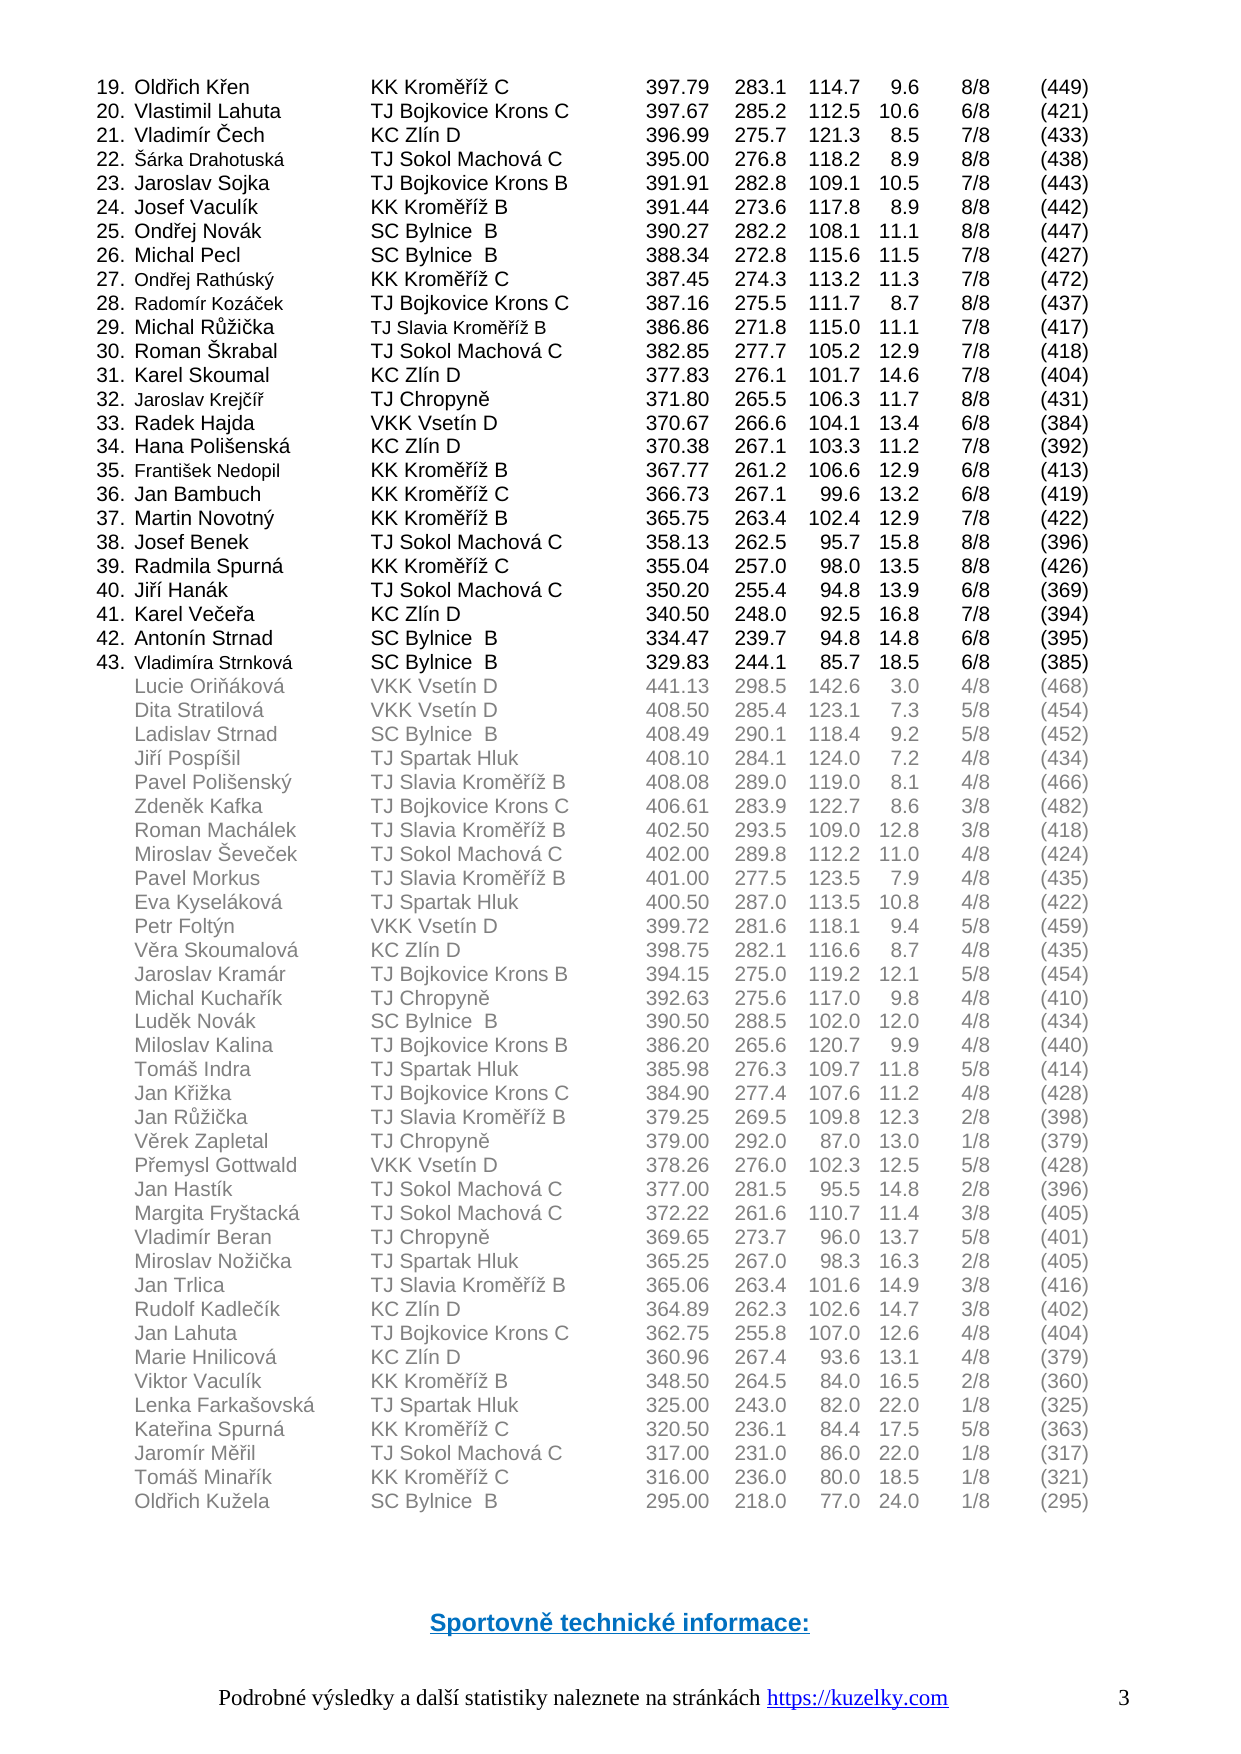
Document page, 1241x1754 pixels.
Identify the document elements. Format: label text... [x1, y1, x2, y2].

text Ladislav Strnad SC Bylnice B 408.49 290.1 118.4 9.2 5/8 (452) [75, 722, 1165, 746]
text Jiří Pospíšil TJ Spartak Hluk 408.10 284.1 124.0 7.2 4/8 (434) [75, 746, 1165, 770]
text Tomáš Minařík KK Kroměříž C 316.00 236.0 80.0 18.5 1/8 (321) [75, 1464, 1165, 1488]
text Miroslav Ševeček TJ Sokol Machová C 402.00 289.8 112.2 11.0 4/8 (424) [75, 842, 1165, 866]
text Miloslav Kalina TJ Bojkovice Krons B 386.20 265.6 120.7 9.9 4/8 (440) [75, 1033, 1165, 1057]
text 29. Michal Růžička TJ Slavia Kroměříž B 386.86 271.8 115.0 11.1 7/8 (417) [75, 314, 1165, 338]
text 28. Radomír Kozáček TJ Bojkovice Krons C 387.16 275.5 111.7 8.7 8/8 (437) [75, 291, 1165, 314]
text Pavel Morkus TJ Slavia Kroměříž B 401.00 277.5 123.5 7.9 4/8 (435) [75, 866, 1165, 889]
text Viktor Vaculík KK Kroměříž B 348.50 264.5 84.0 16.5 2/8 (360) [75, 1369, 1165, 1393]
text Dita Stratilová VKK Vsetín D 408.50 285.4 123.1 7.3 5/8 (454) [75, 698, 1165, 722]
text 32. Jaroslav Krejčíř TJ Chropyně 371.80 265.5 106.3 11.7 8/8 (431) [75, 386, 1165, 410]
text 31. Karel Skoumal KC Zlín D 377.83 276.1 101.7 14.6 7/8 (404) [75, 362, 1165, 386]
text Jan Hastík TJ Sokol Machová C 377.00 281.5 95.5 14.8 2/8 (396) [75, 1177, 1165, 1201]
text Marie Hnilicová KC Zlín D 360.96 267.4 93.6 13.1 4/8 (379) [75, 1345, 1165, 1369]
text Tomáš Indra TJ Spartak Hluk 385.98 276.3 109.7 11.8 5/8 (414) [75, 1057, 1165, 1081]
text Jaroslav Kramár TJ Bojkovice Krons B 394.15 275.0 119.2 12.1 5/8 (454) [75, 961, 1165, 985]
text Zdeněk Kafka TJ Bojkovice Krons C 406.61 283.9 122.7 8.6 3/8 (482) [75, 794, 1165, 818]
text 27. Ondřej Rathúský KK Kroměříž C 387.45 274.3 113.2 11.3 7/8 (472) [75, 267, 1165, 291]
text Lenka Farkašovská TJ Spartak Hluk 325.00 243.0 82.0 22.0 1/8 (325) [75, 1393, 1165, 1417]
text Margita Fryštacká TJ Sokol Machová C 372.22 261.6 110.7 11.4 3/8 (405) [75, 1201, 1165, 1225]
text 19. Oldřich Křen KK Kroměříž C 397.79 283.1 114.7 9.6 8/8 (449) [75, 75, 1165, 99]
text 21. Vladimír Čech KC Zlín D 396.99 275.7 121.3 8.5 7/8 (433) [75, 123, 1165, 147]
text Miroslav Nožička TJ Spartak Hluk 365.25 267.0 98.3 16.3 2/8 (405) [75, 1249, 1165, 1273]
text 41. Karel Večeřa KC Zlín D 340.50 248.0 92.5 16.8 7/8 (394) [75, 602, 1165, 626]
text Eva Kyseláková TJ Spartak Hluk 400.50 287.0 113.5 10.8 4/8 (422) [75, 889, 1165, 913]
text 34. Hana Polišenská KC Zlín D 370.38 267.1 103.3 11.2 7/8 (392) [75, 434, 1165, 458]
text Pavel Polišenský TJ Slavia Kroměříž B 408.08 289.0 119.0 8.1 4/8 (466) [75, 770, 1165, 794]
text Přemysl Gottwald VKK Vsetín D 378.26 276.0 102.3 12.5 5/8 (428) [75, 1153, 1165, 1177]
text Michal Kuchařík TJ Chropyně 392.63 275.6 117.0 9.8 4/8 (410) [75, 985, 1165, 1009]
text 38. Josef Benek TJ Sokol Machová C 358.13 262.5 95.7 15.8 8/8 (396) [75, 530, 1165, 554]
text Věra Skoumalová KC Zlín D 398.75 282.1 116.6 8.7 4/8 (435) [75, 937, 1165, 961]
text 25. Ondřej Novák SC Bylnice B 390.27 282.2 108.1 11.1 8/8 (447) [75, 219, 1165, 243]
text Jan Křižka TJ Bojkovice Krons C 384.90 277.4 107.6 11.2 4/8 (428) [75, 1081, 1165, 1105]
text 39. Radmila Spurná KK Kroměříž C 355.04 257.0 98.0 13.5 8/8 (426) [75, 554, 1165, 578]
text Vladimír Beran TJ Chropyně 369.65 273.7 96.0 13.7 5/8 (401) [75, 1225, 1165, 1249]
text Luděk Novák SC Bylnice B 390.50 288.5 102.0 12.0 4/8 (434) [75, 1009, 1165, 1033]
text 37. Martin Novotný KK Kroměříž B 365.75 263.4 102.4 12.9 7/8 (422) [75, 506, 1165, 530]
text Kateřina Spurná KK Kroměříž C 320.50 236.1 84.4 17.5 5/8 (363) [75, 1417, 1165, 1441]
text 20. Vlastimil Lahuta TJ Bojkovice Krons C 397.67 285.2 112.5 10.6 6/8 (421) [75, 99, 1165, 123]
text Jaromír Měřil TJ Sokol Machová C 317.00 231.0 86.0 22.0 1/8 (317) [75, 1441, 1165, 1464]
text 24. Josef Vaculík KK Kroměříž B 391.44 273.6 117.8 8.9 8/8 (442) [75, 195, 1165, 219]
text Jan Lahuta TJ Bojkovice Krons C 362.75 255.8 107.0 12.6 4/8 (404) [75, 1321, 1165, 1345]
text Oldřich Kužela SC Bylnice B 295.00 218.0 77.0 24.0 1/8 (295) [75, 1488, 1165, 1512]
text 40. Jiří Hanák TJ Sokol Machová C 350.20 255.4 94.8 13.9 6/8 (369) [75, 578, 1165, 602]
text 35. František Nedopil KK Kroměříž B 367.77 261.2 106.6 12.9 6/8 (413) [75, 458, 1165, 482]
text 26. Michal Pecl SC Bylnice B 388.34 272.8 115.6 11.5 7/8 (427) [75, 243, 1165, 267]
text Lucie Oriňáková VKK Vsetín D 441.13 298.5 142.6 3.0 4/8 (468) [75, 674, 1165, 698]
text 33. Radek Hajda VKK Vsetín D 370.67 266.6 104.1 13.4 6/8 (384) [75, 410, 1165, 434]
text 22. Šárka Drahotuská TJ Sokol Machová C 395.00 276.8 118.2 8.9 8/8 (438) [75, 147, 1165, 171]
text Věrek Zapletal TJ Chropyně 379.00 292.0 87.0 13.0 1/8 (379) [75, 1129, 1165, 1153]
text Sportovně technické informace: [63, 1607, 1176, 1636]
text Rudolf Kadlečík KC Zlín D 364.89 262.3 102.6 14.7 3/8 (402) [75, 1297, 1165, 1321]
text 36. Jan Bambuch KK Kroměříž C 366.73 267.1 99.6 13.2 6/8 (419) [75, 482, 1165, 506]
text 42. Antonín Strnad SC Bylnice B 334.47 239.7 94.8 14.8 6/8 (395) [75, 626, 1165, 650]
text Roman Machálek TJ Slavia Kroměříž B 402.50 293.5 109.0 12.8 3/8 (418) [75, 818, 1165, 842]
text 43. Vladimíra Strnková SC Bylnice B 329.83 244.1 85.7 18.5 6/8 (385) [75, 650, 1165, 674]
text Petr Foltýn VKK Vsetín D 399.72 281.6 118.1 9.4 5/8 (459) [75, 913, 1165, 937]
text 23. Jaroslav Sojka TJ Bojkovice Krons B 391.91 282.8 109.1 10.5 7/8 (443) [75, 171, 1165, 195]
text Jan Trlica TJ Slavia Kroměříž B 365.06 263.4 101.6 14.9 3/8 (416) [75, 1273, 1165, 1297]
text Jan Růžička TJ Slavia Kroměříž B 379.25 269.5 109.8 12.3 2/8 (398) [75, 1105, 1165, 1129]
text 30. Roman Škrabal TJ Sokol Machová C 382.85 277.7 105.2 12.9 7/8 (418) [75, 338, 1165, 362]
